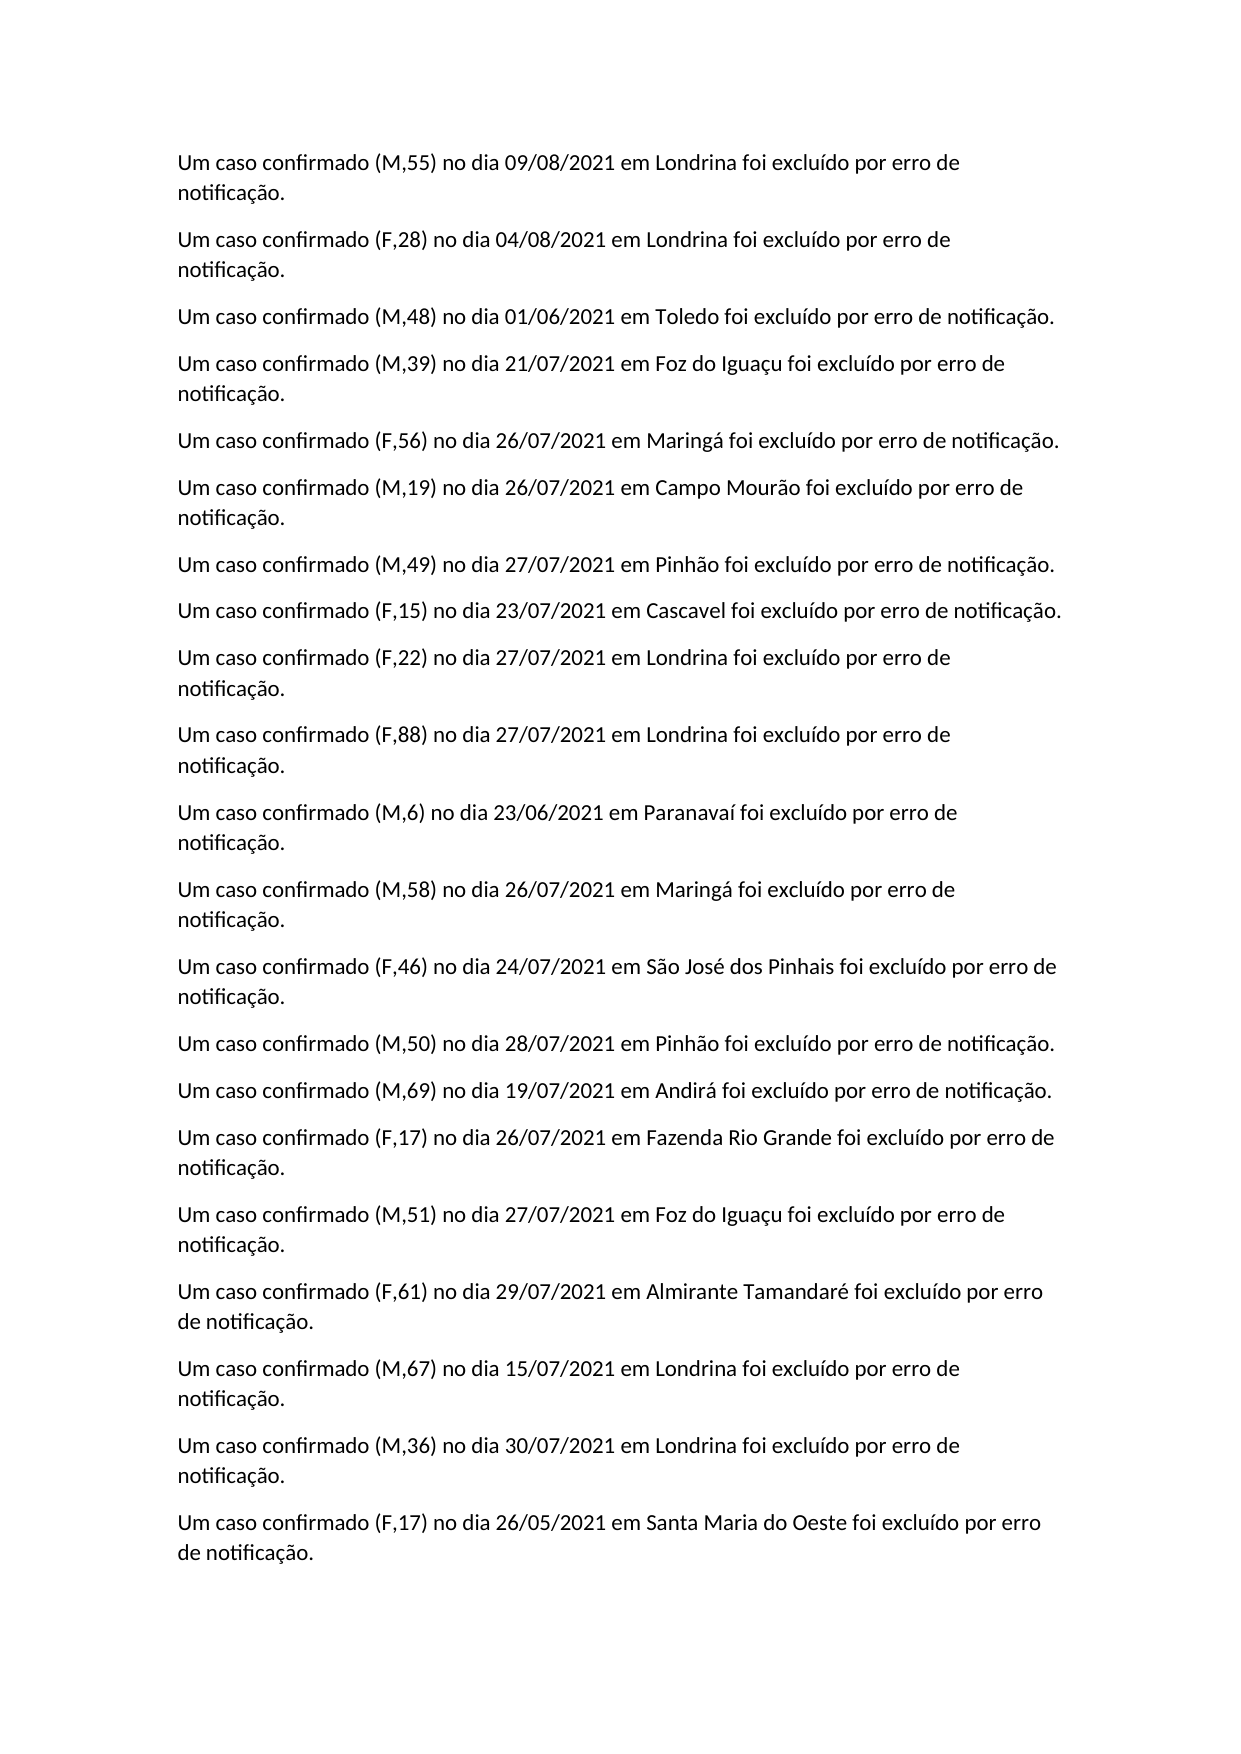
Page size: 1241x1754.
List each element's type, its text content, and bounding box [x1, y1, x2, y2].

text Um caso confirmado (F,22) no dia 27/07/2021 em Londrina foi excluído por erro de notificação. [177, 643, 1063, 702]
text Um caso confirmado (F,28) no dia 04/08/2021 em Londrina foi excluído por erro de notificação. [177, 225, 1063, 283]
text Um caso confirmado (M,36) no dia 30/07/2021 em Londrina foi excluído por erro de notificação. [177, 1431, 1063, 1489]
text Um caso confirmado (M,69) no dia 19/07/2021 em Andirá foi excluído por erro de notificação. [177, 1076, 1063, 1104]
text Um caso confirmado (F,15) no dia 23/07/2021 em Cascavel foi excluído por erro de notificação. [177, 597, 1063, 624]
text Um caso confirmado (M,58) no dia 26/07/2021 em Maringá foi excluído por erro de notificação. [177, 875, 1063, 933]
text Um caso confirmado (M,67) no dia 15/07/2021 em Londrina foi excluído por erro de notificação. [177, 1354, 1063, 1412]
text Um caso confirmado (F,17) no dia 26/07/2021 em Fazenda Rio Grande foi excluído por erro de notificação. [177, 1123, 1063, 1181]
text Um caso confirmado (M,39) no dia 21/07/2021 em Foz do Iguaçu foi excluído por erro de notificação. [177, 349, 1063, 407]
text Um caso confirmado (M,48) no dia 01/06/2021 em Toledo foi excluído por erro de notificação. [177, 302, 1063, 330]
text Um caso confirmado (F,88) no dia 27/07/2021 em Londrina foi excluído por erro de notificação. [177, 721, 1063, 779]
text Um caso confirmado (M,49) no dia 27/07/2021 em Pinhão foi excluído por erro de notificação. [177, 550, 1063, 578]
text Um caso confirmado (M,19) no dia 26/07/2021 em Campo Mourão foi excluído por erro de notificação. [177, 473, 1063, 531]
text Um caso confirmado (M,50) no dia 28/07/2021 em Pinhão foi excluído por erro de notificação. [177, 1029, 1063, 1057]
text Um caso confirmado (F,17) no dia 26/05/2021 em Santa Maria do Oeste foi excluído por erro de notificação. [177, 1508, 1063, 1566]
text Um caso confirmado (M,51) no dia 27/07/2021 em Foz do Iguaçu foi excluído por erro de notificação. [177, 1200, 1063, 1258]
text Um caso confirmado (M,55) no dia 09/08/2021 em Londrina foi excluído por erro de notificação. [177, 148, 1063, 206]
text Um caso confirmado (M,6) no dia 23/06/2021 em Paranavaí foi excluído por erro de notificação. [177, 798, 1063, 856]
text Um caso confirmado (F,61) no dia 29/07/2021 em Almirante Tamandaré foi excluído por erro de notificação. [177, 1277, 1063, 1335]
text Um caso confirmado (F,46) no dia 24/07/2021 em São José dos Pinhais foi excluído por erro de notificação. [177, 952, 1063, 1010]
text Um caso confirmado (F,56) no dia 26/07/2021 em Maringá foi excluído por erro de notificação. [177, 426, 1063, 454]
